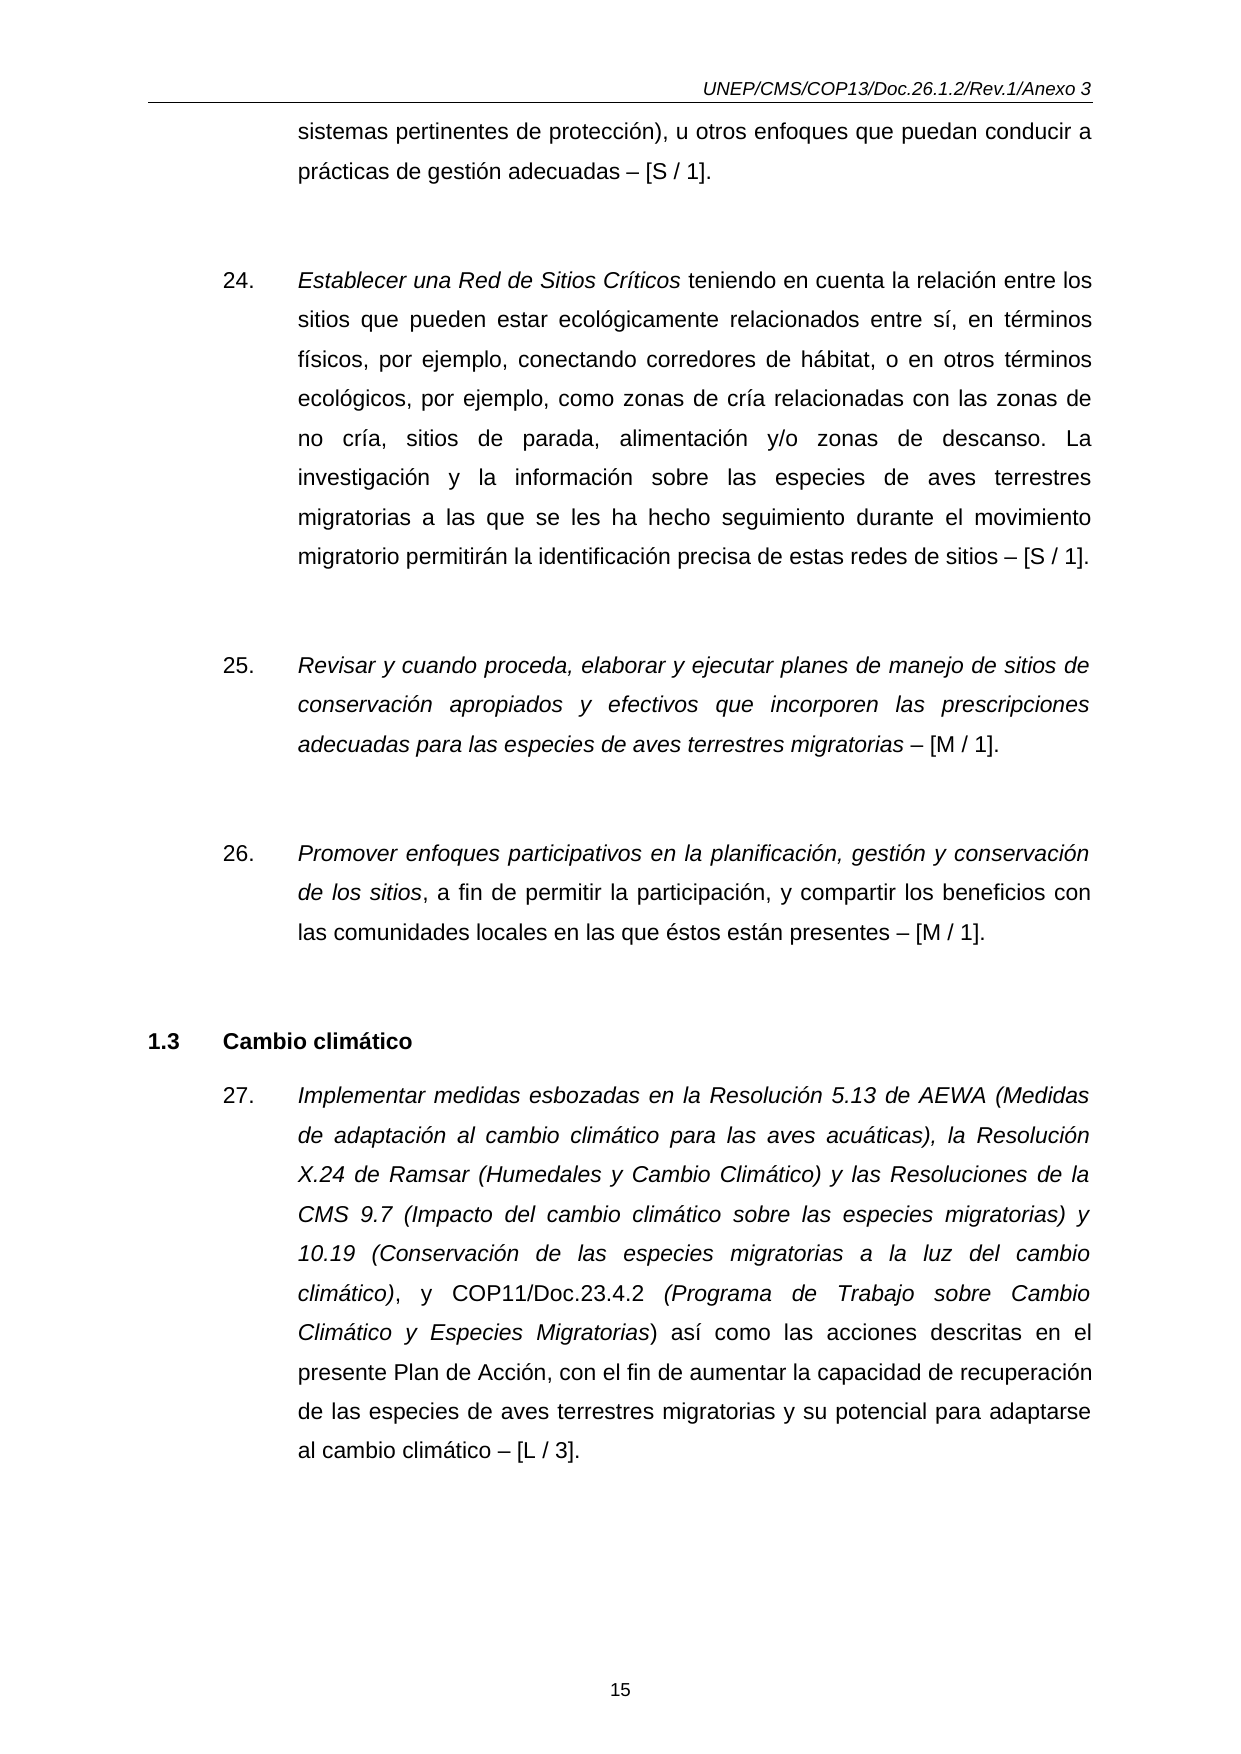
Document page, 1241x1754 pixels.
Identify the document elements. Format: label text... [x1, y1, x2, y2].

list Establecer una Red de Sitios Críticos teniendo en cuenta la relación entre los sitios que pueden estar ecológicamente relacionados entre sí, en términos físicos, por ejemplo, conectando corredores de hábitat, o en otros términos ecológicos, por ejemplo, como zonas de cría relacionadas con las zonas de no cría, sitios de parada, alimentación y/o zonas de descanso. La investigación y la información sobre las especies de aves terrestres migratorias a las que se les ha hecho seguimiento durante el movimiento migratorio permitirán la identificación precisa de estas redes de sitios – [S / 1]. [223, 267, 1092, 569]
list Implementar medidas esbozadas en la Resolución 5.13 de AEWA (Medidas de adaptación al cambio climático para las aves acuáticas), la Resolución X.24 de Ramsar (Humedales y Cambio Climático) y las Resoluciones de la CMS 9.7 (Impacto del cambio climático sobre las especies migratorias) y 10.19 (Conservación de las especies migratorias a la luz del cambio climático), y COP11/Doc.23.4.2 (Programa de Trabajo sobre Cambio Climático y Especies Migratorias) así como las acciones descritas en el presente Plan de Acción, con el fin de aumentar la capacidad de recuperación de las especies de aves terrestres migratorias y su potencial para adaptarse al cambio climático – [L / 3]. [223, 1082, 1092, 1464]
list Revisar y cuando proceda, elaborar y ejecutar planes de manejo de sitios de conservación apropiados y efectivos que incorporen las prescripciones adecuadas para las especies de aves terrestres migratorias – [M / 1]. [223, 652, 1092, 757]
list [223, 118, 1092, 184]
list Promover enfoques participativos en la planificación, gestión y conservación de los sitios, a fin de permitir la participación, y compartir los beneficios con las comunidades locales en las que éstos están presentes – [M / 1]. [223, 840, 1092, 945]
text 1.3 Cambio climático [148, 1028, 1092, 1054]
